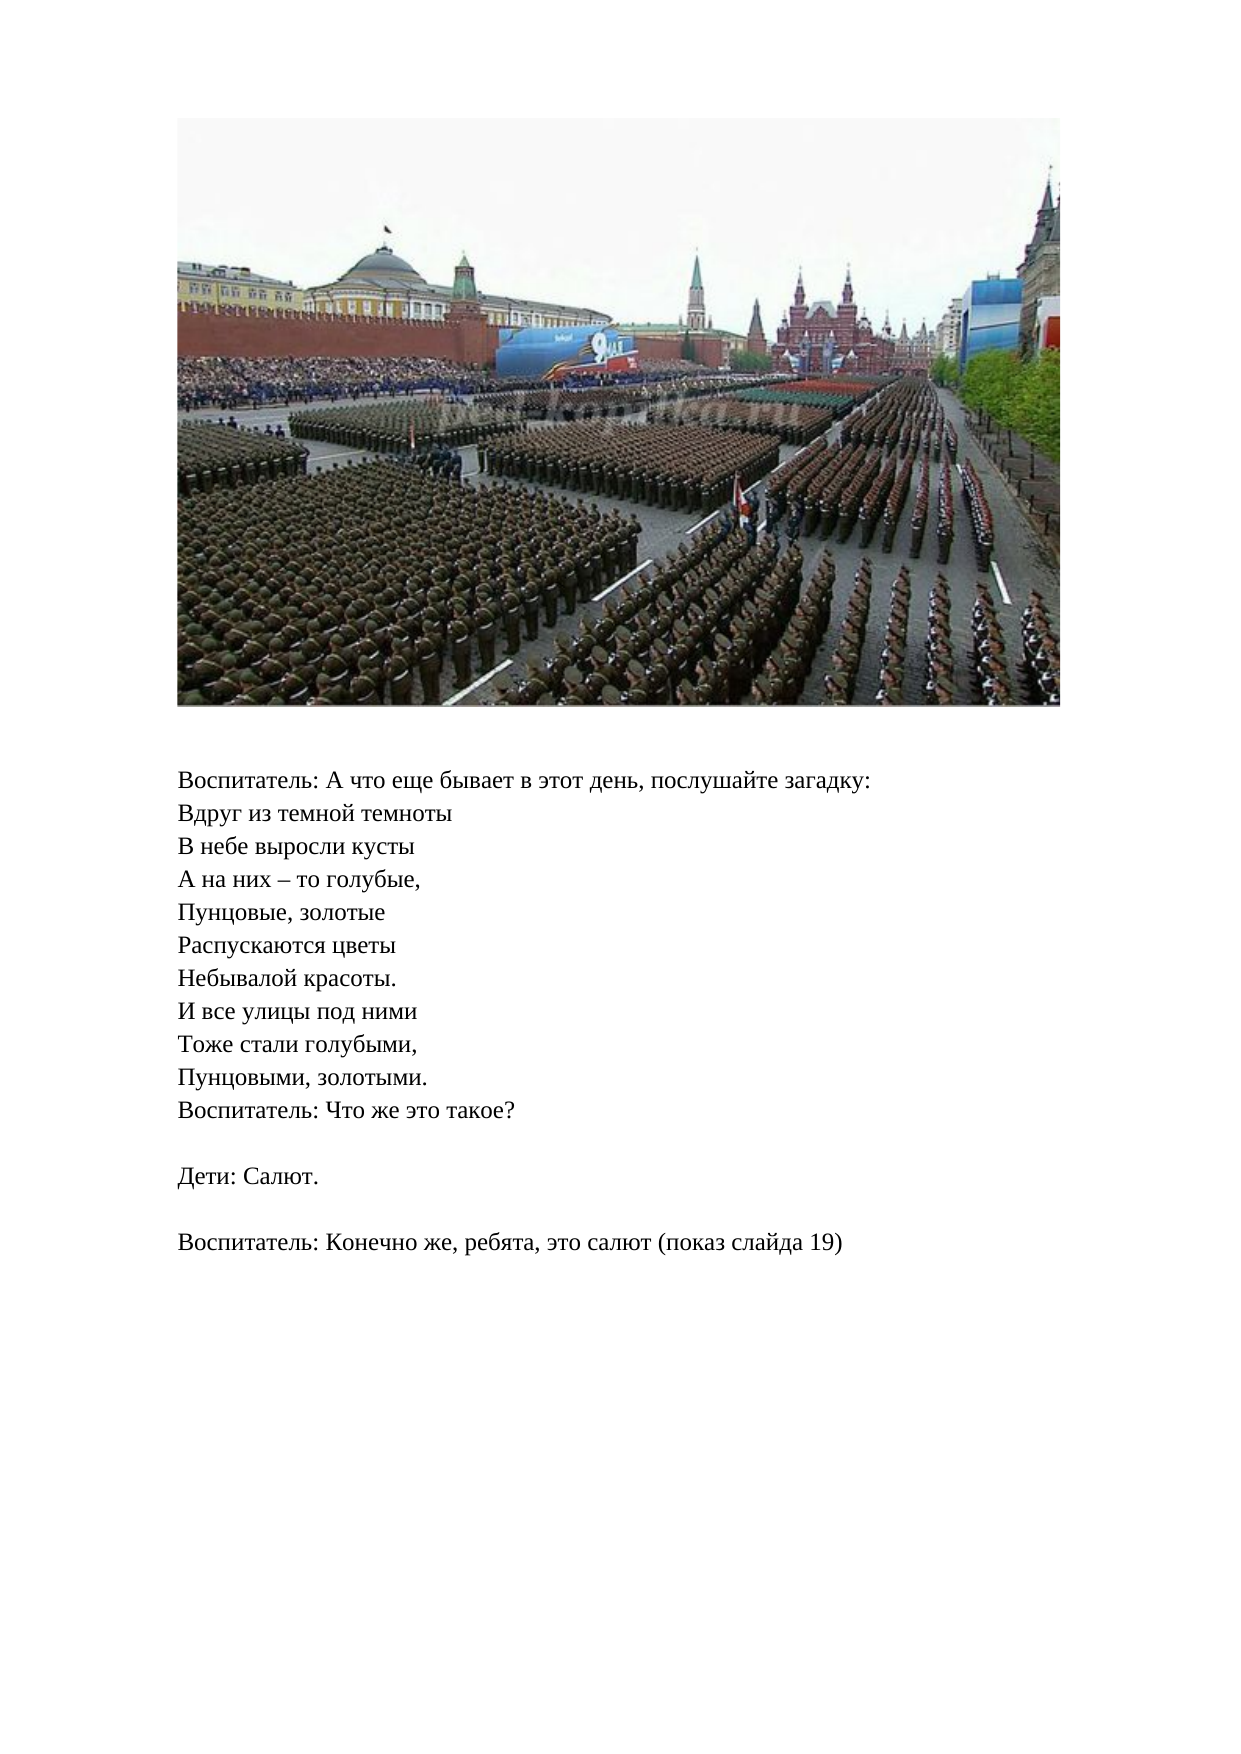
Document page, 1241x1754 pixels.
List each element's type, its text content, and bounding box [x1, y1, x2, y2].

picture [177, 118, 1061, 707]
text Воспитатель: А что еще бывает в этот день, послушайте загадку: Вдруг из темной темноты В небе выросли кусты А на них – то голубые, Пунцовые, золотые Распускаются цветы Небывалой красоты. И все улицы под ними Тоже стали голубыми, Пунцовыми, золотыми. Воспитатель: Что же это такое? Дети: Салют. Воспитатель: Конечно же, ребята, это салют (показ слайда 19) [177, 732, 1152, 1256]
